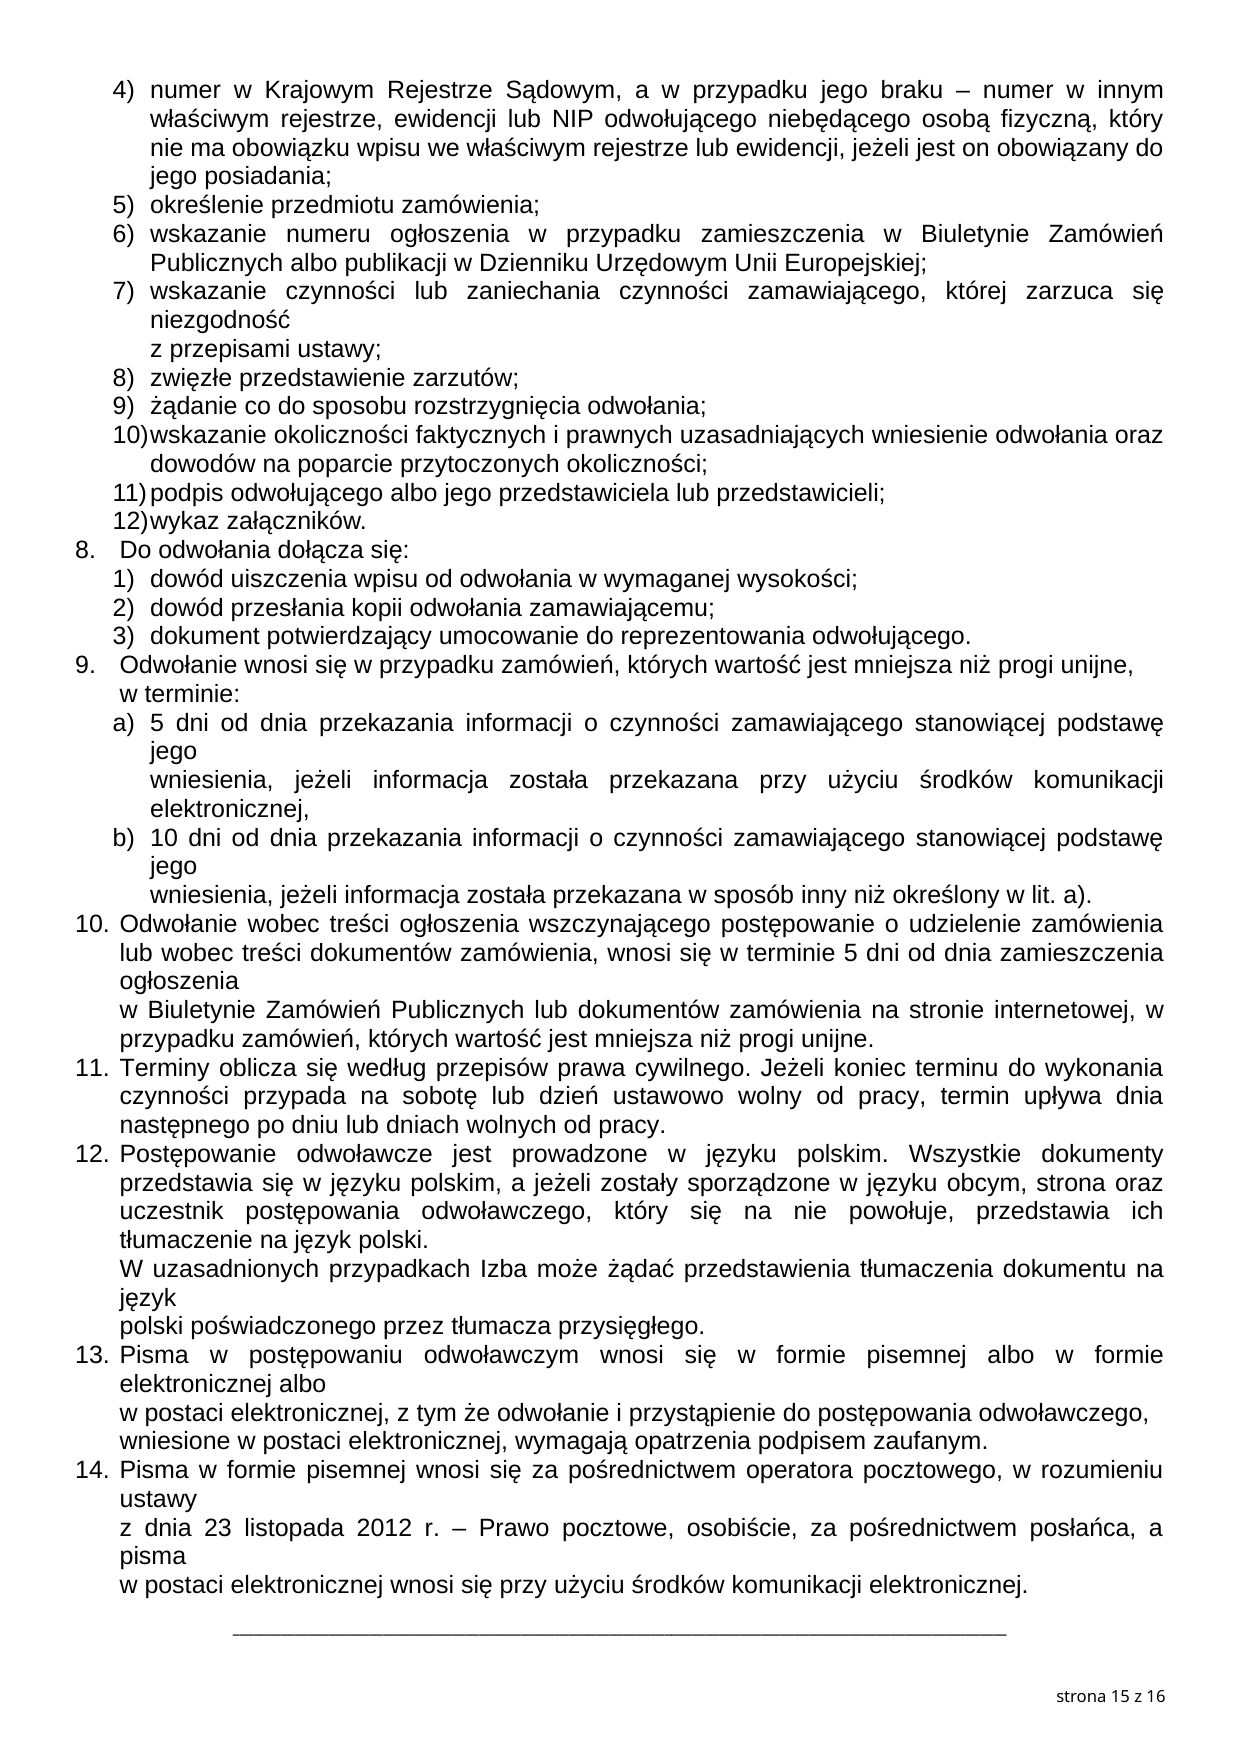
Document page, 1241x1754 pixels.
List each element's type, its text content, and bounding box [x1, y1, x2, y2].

list Postępowanie odwoławcze jest prowadzone w języku polskim. Wszystkie dokumenty przedstawia się w języku polskim, a jeżeli zostały sporządzone w języku obcym, strona oraz uczestnik postępowania odwoławczego, który się na nie powołuje, przedstawia ich tłumaczenie na język polski. W uzasadnionych przypadkach Izba może żądać przedstawienia tłumaczenia dokumentu na język polski poświadczonego przez tłumacza przysięgłego. [75, 1139, 1165, 1340]
list dokument potwierdzający umocowanie do reprezentowania odwołującego. [112, 621, 1165, 650]
list wskazanie okoliczności faktycznych i prawnych uzasadniających wniesienie odwołania oraz dowodów na poparcie przytoczonych okoliczności; [112, 420, 1165, 477]
list 10 dni od dnia przekazania informacji o czynności zamawiającego stanowiącej podstawę jego wniesienia, jeżeli informacja została przekazana w sposób inny niż określony w lit. a). [112, 822, 1165, 909]
list określenie przedmiotu zamówienia; [112, 190, 1165, 219]
list dowód uiszczenia wpisu od odwołania w wymaganej wysokości; [112, 564, 1165, 592]
list Odwołanie wnosi się w przypadku zamówień, których wartość jest mniejsza niż progi unijne, w terminie: [75, 650, 1165, 707]
list Pisma w postępowaniu odwoławczym wnosi się w formie pisemnej albo w formie elektronicznej albo w postaci elektronicznej, z tym że odwołanie i przystąpienie do postępowania odwoławczego, wniesione w postaci elektronicznej, wymagają opatrzenia podpisem zaufanym. [75, 1340, 1165, 1455]
list Do odwołania dołącza się: [75, 535, 1165, 564]
list Odwołanie wobec treści ogłoszenia wszczynającego postępowanie o udzielenie zamówienia lub wobec treści dokumentów zamówienia, wnosi się w terminie 5 dni od dnia zamieszczenia ogłoszenia w Biuletynie Zamówień Publicznych lub dokumentów zamówienia na stronie internetowej, w przypadku zamówień, których wartość jest mniejsza niż progi unijne. [75, 909, 1165, 1052]
list Pisma w formie pisemnej wnosi się za pośrednictwem operatora pocztowego, w rozumieniu ustawy z dnia 23 listopada 2012 r. – Prawo pocztowe, osobiście, za pośrednictwem posłańca, a pisma w postaci elektronicznej wnosi się przy użyciu środków komunikacji elektronicznej. [75, 1455, 1165, 1599]
list numer w Krajowym Rejestrze Sądowym, a w przypadku jego braku – numer w innym właściwym rejestrze, ewidencji lub NIP odwołującego niebędącego osobą fizyczną, który nie ma obowiązku wpisu we właściwym rejestrze lub ewidencji, jeżeli jest on obowiązany do jego posiadania; [112, 75, 1165, 190]
list wykaz załączników. [112, 506, 1165, 535]
list żądanie co do sposobu rozstrzygnięcia odwołania; [112, 391, 1165, 420]
list Terminy oblicza się według przepisów prawa cywilnego. Jeżeli koniec terminu do wykonania czynności przypada na sobotę lub dzień ustawowo wolny od pracy, termin upływa dnia następnego po dniu lub dniach wolnych od pracy. [75, 1052, 1165, 1139]
list podpis odwołującego albo jego przedstawiciela lub przedstawicieli; [112, 477, 1165, 506]
list wskazanie czynności lub zaniechania czynności zamawiającego, której zarzuca się niezgodność z przepisami ustawy; [112, 276, 1165, 362]
list zwięzłe przedstawienie zarzutów; [112, 362, 1165, 391]
list dowód przesłania kopii odwołania zamawiającemu; [112, 592, 1165, 621]
list 5 dni od dnia przekazania informacji o czynności zamawiającego stanowiącej podstawę jego wniesienia, jeżeli informacja została przekazana przy użyciu środków komunikacji elektronicznej, [112, 707, 1165, 822]
list wskazanie numeru ogłoszenia w przypadku zamieszczenia w Biuletynie Zamówień Publicznych albo publikacji w Dzienniku Urzędowym Unii Europejskiej; [112, 219, 1165, 276]
